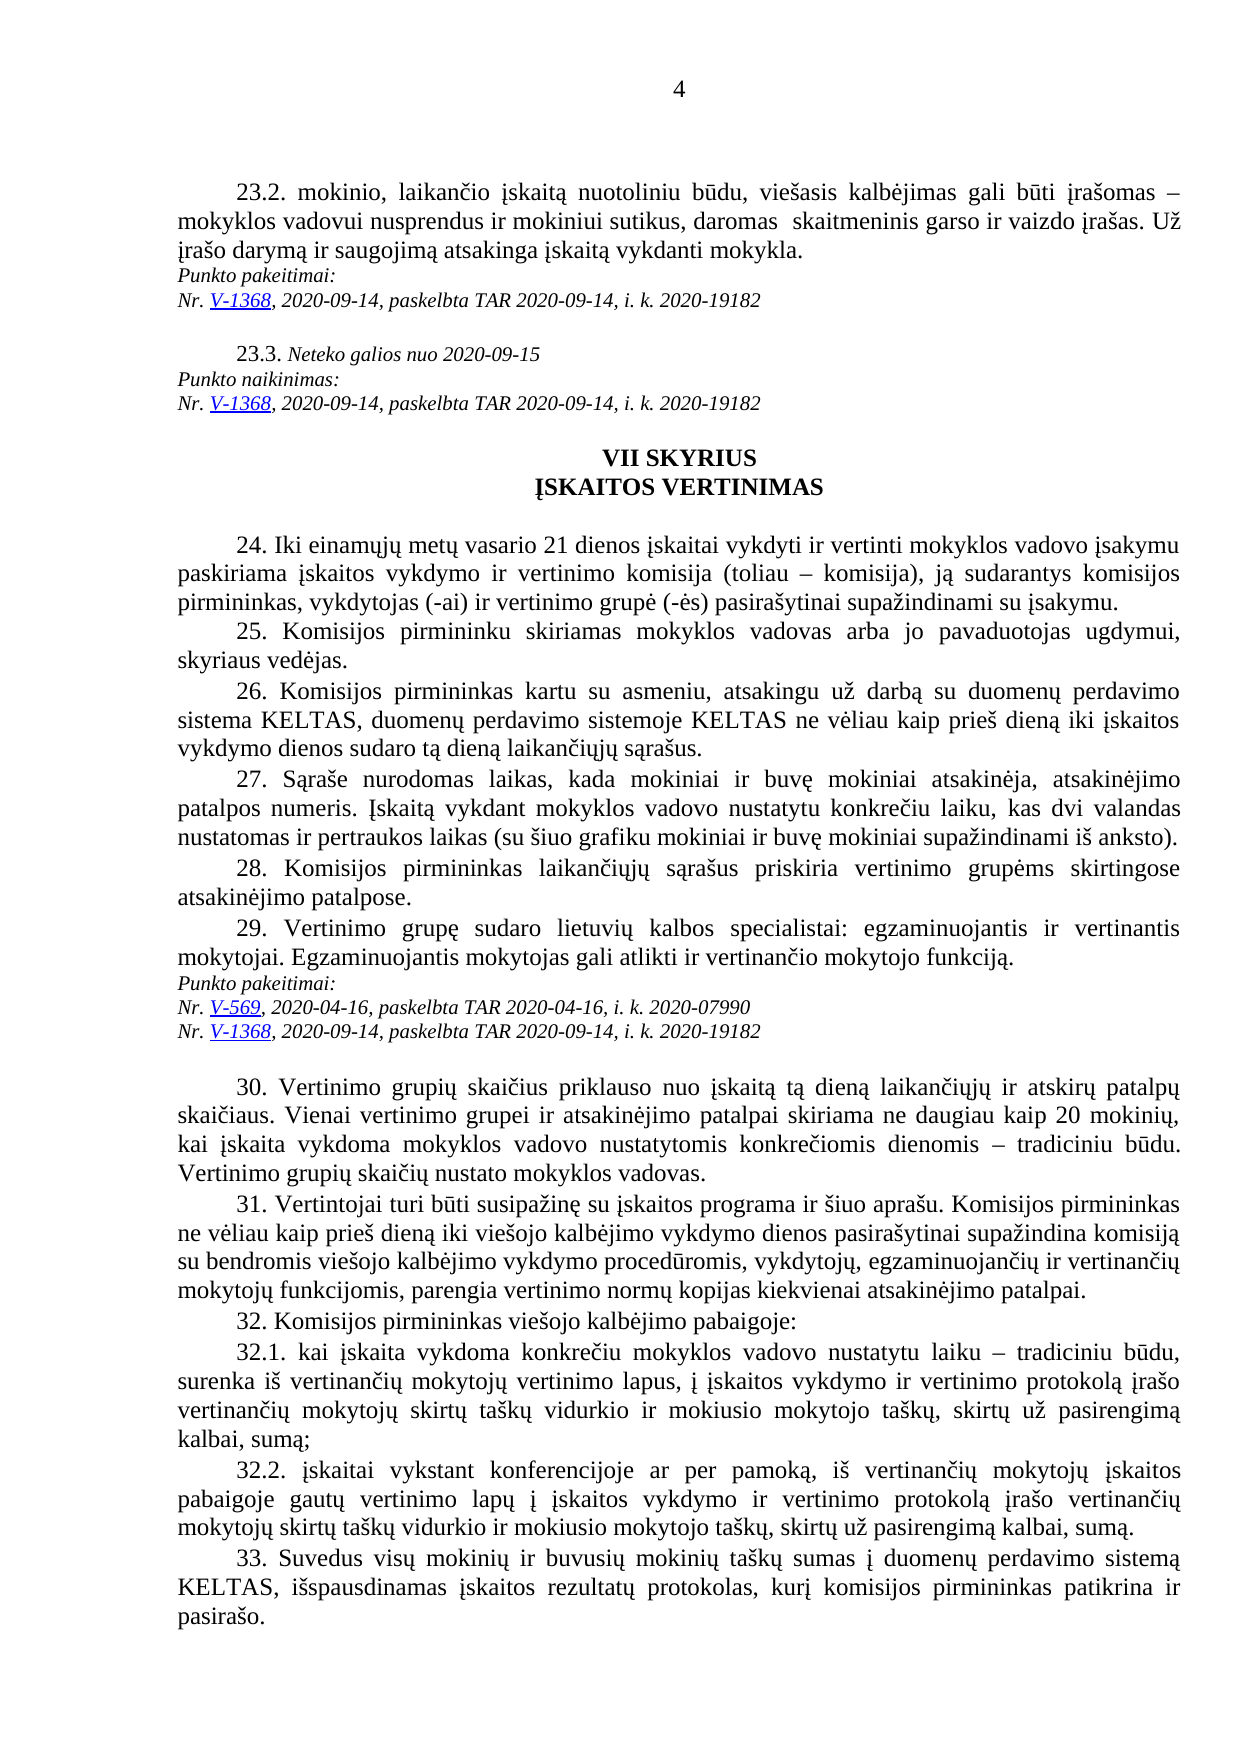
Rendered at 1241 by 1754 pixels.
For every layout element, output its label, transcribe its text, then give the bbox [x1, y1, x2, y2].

text 30. Vertinimo grupių skaičius priklauso nuo įskaitą tą dieną laikančiųjų ir atskirų patalpų skaičiaus. Vienai vertinimo grupei ir atsakinėjimo patalpai skiriama ne daugiau kaip 20 mokinių, kai įskaita vykdoma mokyklos vadovo nustatytomis konkrečiomis dienomis – tradiciniu būdu. Vertinimo grupių skaičių nustato mokyklos vadovas. [177, 1072, 1181, 1187]
text 23.3. Neteko galios nuo 2020-09-15 [177, 340, 1181, 367]
text 29. Vertinimo grupę sudaro lietuvių kalbos specialistai: egzaminuojantis ir vertinantis mokytojai. Egzaminuojantis mokytojas gali atlikti ir vertinančio mokytojo funkciją. [177, 913, 1181, 971]
text 28. Komisijos pirmininkas laikančiųjų sąrašus priskiria vertinimo grupėms skirtingose atsakinėjimo patalpose. [177, 853, 1181, 911]
text ĮSKAITOS VERTINIMAS [177, 472, 1181, 501]
text 24. Iki einamųjų metų vasario 21 dienos įskaitai vykdyti ir vertinti mokyklos vadovo įsakymu paskiriama įskaitos vykdymo ir vertinimo komisija (toliau – komisija), ją sudarantys komisijos pirmininkas, vykdytojas (-ai) ir vertinimo grupė (-ės) pasirašytinai supažindinami su įsakymu. [177, 530, 1181, 616]
text 25. Komisijos pirmininku skiriamas mokyklos vadovas arba jo pavaduotojas ugdymui, skyriaus vedėjas. [177, 616, 1181, 673]
text 26. Komisijos pirmininkas kartu su asmeniu, atsakingu už darbą su duomenų perdavimo sistema KELTAS, duomenų perdavimo sistemoje KELTAS ne vėliau kaip prieš dieną iki įskaitos vykdymo dienos sudaro tą dieną laikančiųjų sąrašus. [177, 676, 1181, 762]
text 33. Suvedus visų mokinių ir buvusių mokinių taškų sumas į duomenų perdavimo sistemą KELTAS, išspausdinamas įskaitos rezultatų protokolas, kurį komisijos pirmininkas patikrina ir pasirašo. [177, 1543, 1181, 1630]
text 32. Komisijos pirmininkas viešojo kalbėjimo pabaigoje: [177, 1306, 1181, 1335]
text Nr. V-1368, 2020-09-14, paskelbta TAR 2020-09-14, i. k. 2020-19182 [177, 287, 1181, 312]
text Nr. V-1368, 2020-09-14, paskelbta TAR 2020-09-14, i. k. 2020-19182 [177, 1019, 1181, 1043]
text VII SKYRIUS [177, 443, 1181, 472]
text 32.2. įskaitai vykstant konferencijoje ar per pamoką, iš vertinančių mokytojų įskaitos pabaigoje gautų vertinimo lapų į įskaitos vykdymo ir vertinimo protokolą įrašo vertinančių mokytojų skirtų taškų vidurkio ir mokiusio mokytojo taškų, skirtų už pasirengimą kalbai, sumą. [177, 1455, 1181, 1541]
text Punkto pakeitimai: [177, 263, 1181, 287]
text 32.1. kai įskaita vykdoma konkrečiu mokyklos vadovo nustatytu laiku – tradiciniu būdu, surenka iš vertinančių mokytojų vertinimo lapus, į įskaitos vykdymo ir vertinimo protokolą įrašo vertinančių mokytojų skirtų taškų vidurkio ir mokiusio mokytojo taškų, skirtų už pasirengimą kalbai, sumą; [177, 1337, 1181, 1452]
text 31. Vertintojai turi būti susipažinę su įskaitos programa ir šiuo aprašu. Komisijos pirmininkas ne vėliau kaip prieš dieną iki viešojo kalbėjimo vykdymo dienos pasirašytinai supažindina komisiją su bendromis viešojo kalbėjimo vykdymo procedūromis, vykdytojų, egzaminuojančių ir vertinančių mokytojų funkcijomis, parengia vertinimo normų kopijas kiekvienai atsakinėjimo patalpai. [177, 1189, 1181, 1304]
text Nr. V-569, 2020-04-16, paskelbta TAR 2020-04-16, i. k. 2020-07990 [177, 995, 1181, 1019]
text Punkto pakeitimai: [177, 971, 1181, 995]
text Nr. V-1368, 2020-09-14, paskelbta TAR 2020-09-14, i. k. 2020-19182 [177, 391, 1181, 415]
text 27. Sąraše nurodomas laikas, kada mokiniai ir buvę mokiniai atsakinėja, atsakinėjimo patalpos numeris. Įskaitą vykdant mokyklos vadovo nustatytu konkrečiu laiku, kas dvi valandas nustatomas ir pertraukos laikas (su šiuo grafiku mokiniai ir buvę mokiniai supažindinami iš anksto). [177, 764, 1181, 851]
text Punkto naikinimas: [177, 367, 1181, 391]
text 23.2. mokinio, laikančio įskaitą nuotoliniu būdu, viešasis kalbėjimas gali būti įrašomas – mokyklos vadovui nusprendus ir mokiniui sutikus, daromas skaitmeninis garso ir vaizdo įrašas. Už įrašo darymą ir saugojimą atsakinga įskaitą vykdanti mokykla. [177, 177, 1181, 263]
